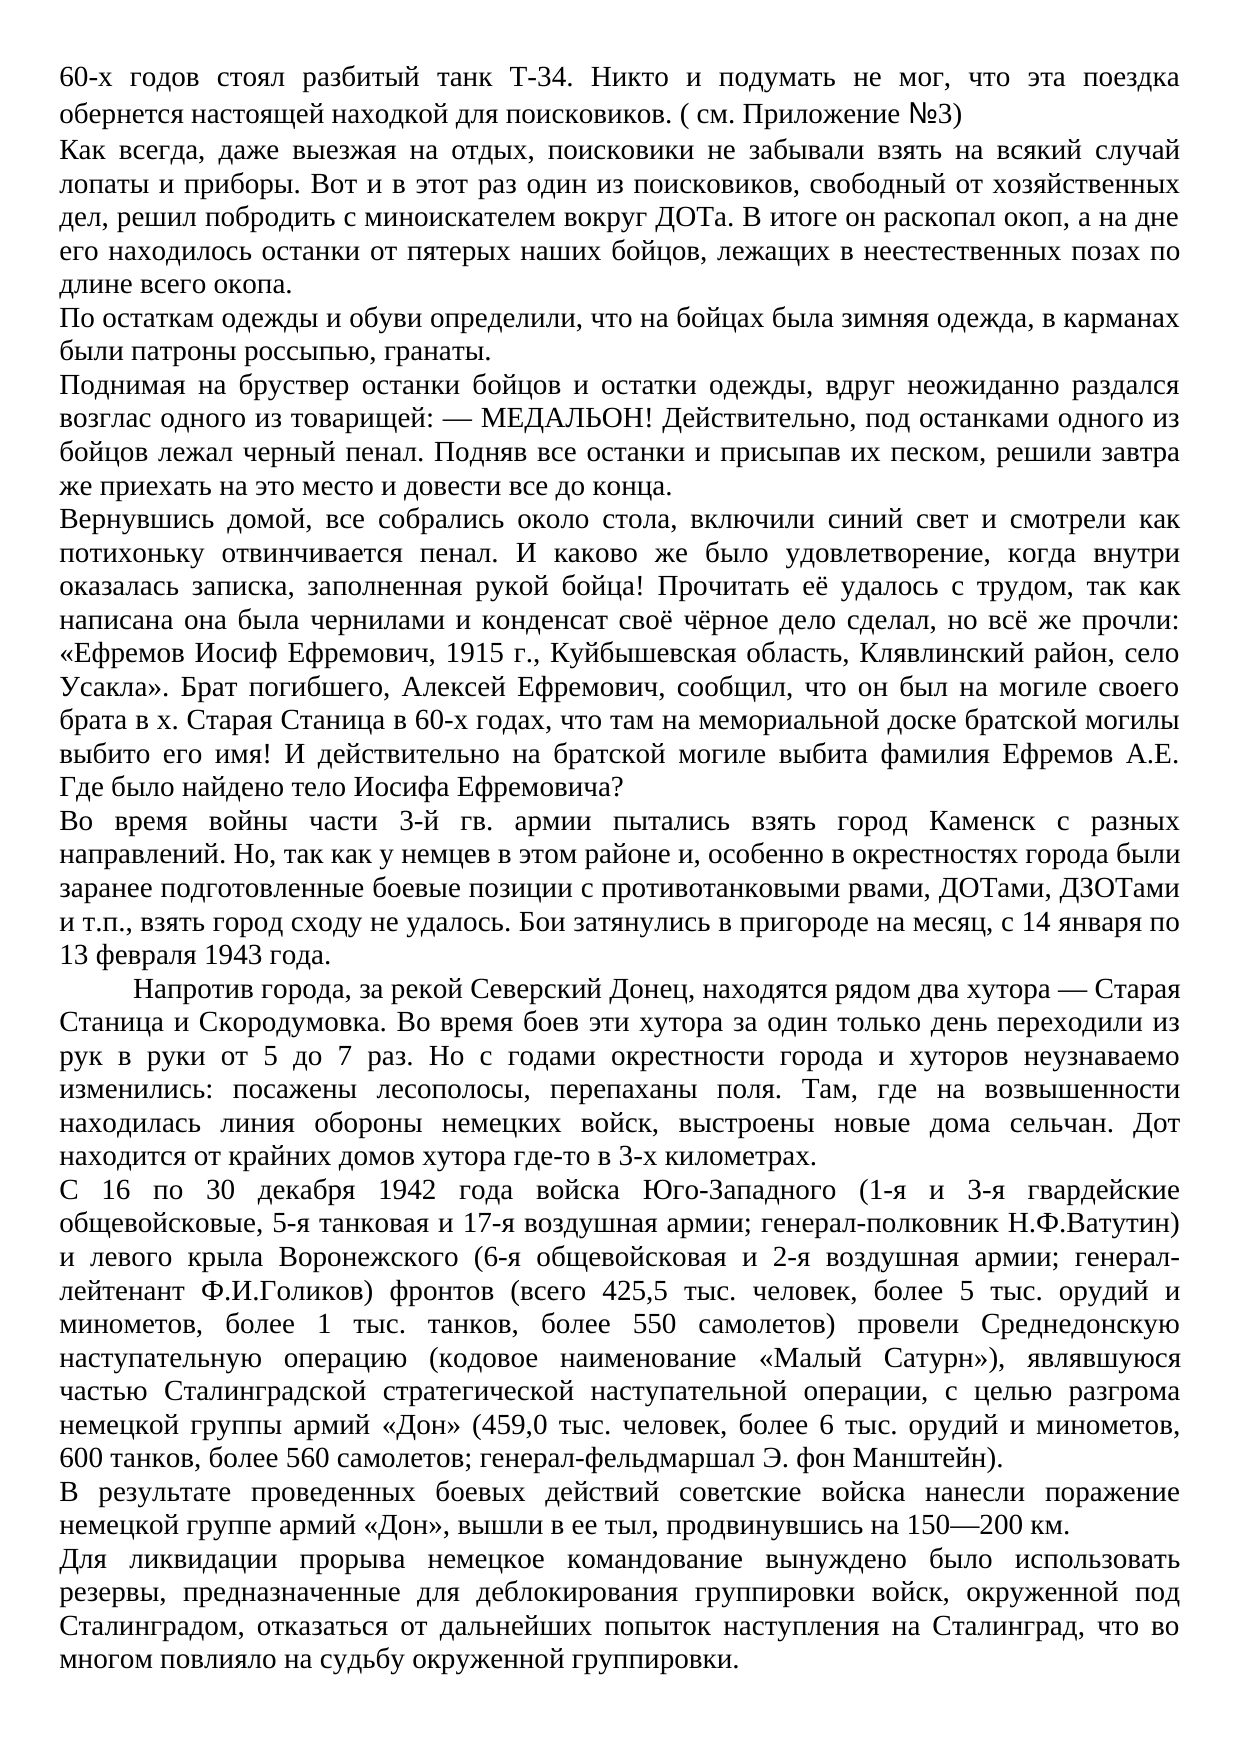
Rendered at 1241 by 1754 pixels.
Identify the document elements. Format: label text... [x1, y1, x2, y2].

text С 16 по 30 декабря 1942 года войска Юго-Западного (1-я и 3-я гвардейские общевойсковые, 5-я танковая и 17-я воздушная армии; генерал-полковник Н.Ф.Ватутин) и левого крыла Воронежского (6-я общевойсковая и 2-я воздушная армии; генерал-лейтенант Ф.И.Голиков) фронтов (всего 425,5 тыс. человек, более 5 тыс. орудий и минометов, более 1 тыс. танков, более 550 самолетов) провели Среднедонскую наступательную операцию (кодовое наименование «Малый Сатурн»), являвшуюся частью Сталинградской стратегической наступательной операции, с целью разгрома немецкой группы армий «Дон» (459,0 тыс. человек, более 6 тыс. орудий и минометов, 600 танков, более 560 самолетов; генерал-фельдмаршал Э. фон Манштейн). [59, 1172, 1181, 1474]
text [59, 59, 1181, 132]
text По остаткам одежды и обуви определили, что на бойцах была зимняя одежда, в карманах были патроны россыпью, гранаты. Поднимая на бруствер останки бойцов и остатки одежды, вдруг неожиданно раздался возглас одного из товарищей: — МЕДАЛЬОН! Действительно, под останками одного из бойцов лежал черный пенал. Подняв все останки и присыпав их песком, решили завтра же приехать на это место и довести все до конца. [59, 300, 1181, 501]
text Вернувшись домой, все собрались около стола, включили синий свет и смотрели как потихоньку отвинчивается пенал. И каково же было удовлетворение, когда внутри оказалась записка, заполненная рукой бойца! Прочитать её удалось с трудом, так как написана она была чернилами и конденсат своё чёрное дело сделал, но всё же прочли: «Ефремов Иосиф Ефремович, 1915 г., Куйбышевская область, Клявлинский район, село Усакла». Брат погибшего, Алексей Ефремович, сообщил, что он был на могиле своего брата в х. Старая Станица в 60-х годах, что там на мемориальной доске братской могилы выбито его имя! И действительно на братской могиле выбита фамилия Ефремов А.Е. Где было найдено тело Иосифа Ефремовича? [59, 501, 1181, 803]
text Для ликвидации прорыва немецкое командование вынуждено было использовать резервы, предназначенные для деблокирования группировки войск, окруженной под Сталинградом, отказаться от дальнейших попыток наступления на Сталинград, что во многом повлияло на судьбу окруженной группировки. [59, 1541, 1181, 1675]
text В результате проведенных боевых действий советские войска нанесли поражение немецкой группе армий «Дон», вышли в ее тыл, продвинувшись на 150—200 км. [59, 1474, 1181, 1541]
text Как всегда, даже выезжая на отдых, поисковики не забывали взять на всякий случай лопаты и приборы. Вот и в этот раз один из поисковиков, свободный от хозяйственных дел, решил побродить с миноискателем вокруг ДОТа. В итоге он раскопал окоп, а на дне его находилось останки от пятерых наших бойцов, лежащих в неестественных позах по длине всего окопа. [59, 132, 1181, 300]
text Во время войны части 3-й гв. армии пытались взять город Каменск с разных направлений. Но, так как у немцев в этом районе и, особенно в окрестностях города были заранее подготовленные боевые позиции с противотанковыми рвами, ДОТами, ДЗОТами и т.п., взять город сходу не удалось. Бои затянулись в пригороде на месяц, с 14 января по 13 февраля 1943 года. [59, 803, 1181, 971]
text Напротив города, за рекой Северский Донец, находятся рядом два хутора — Старая Станица и Скородумовка. Во время боев эти хутора за один только день переходили из рук в руки от 5 до 7 раз. Но с годами окрестности города и хуторов неузнаваемо изменились: посажены лесополосы, перепаханы поля. Там, где на возвышенности находилась линия обороны немецких войск, выстроены новые дома сельчан. Дот находится от крайних домов хутора где-то в 3-х километрах. [59, 971, 1181, 1172]
